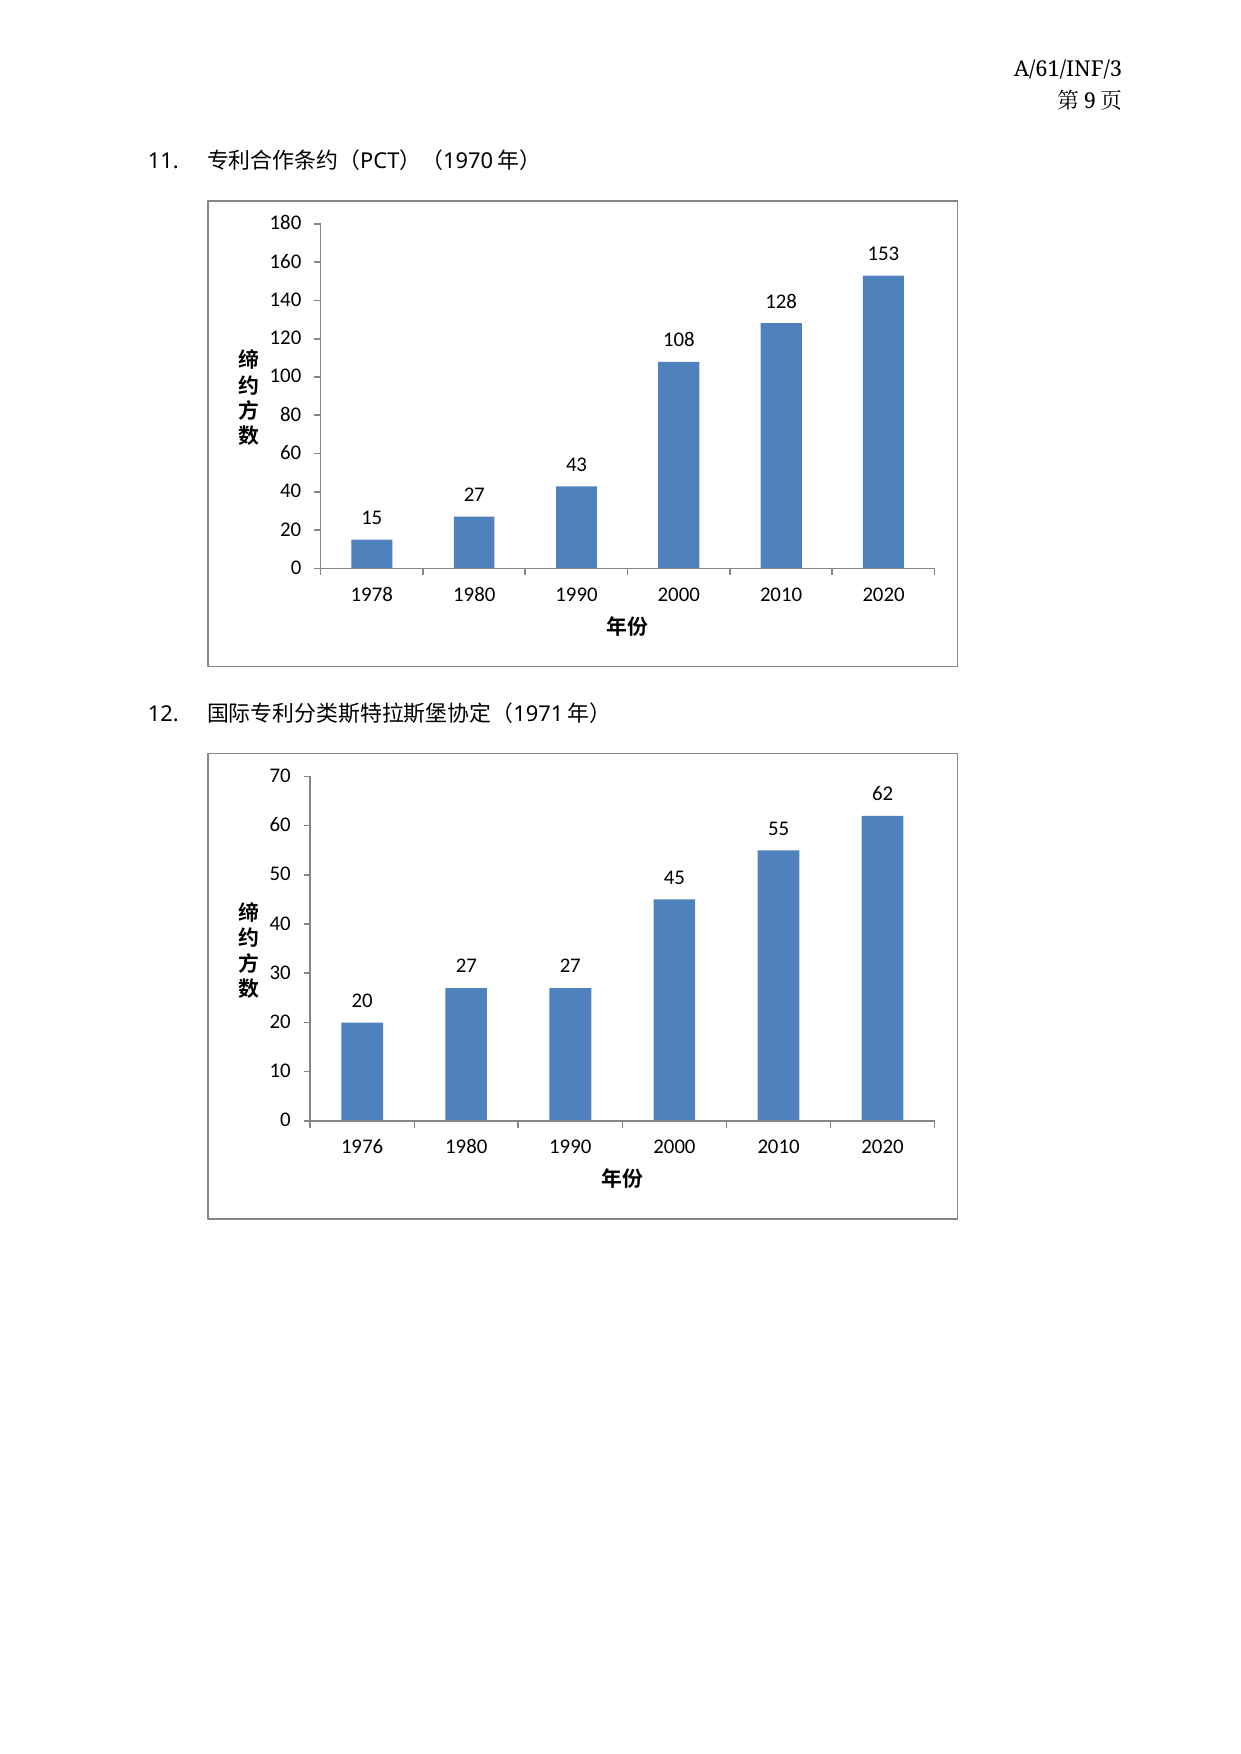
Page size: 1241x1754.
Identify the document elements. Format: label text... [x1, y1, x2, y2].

text . 专利合作条约（PCT）（1970年） [148, 139, 1122, 175]
text . 国际专利分类斯特拉斯堡协定（1971年） [148, 692, 1122, 727]
